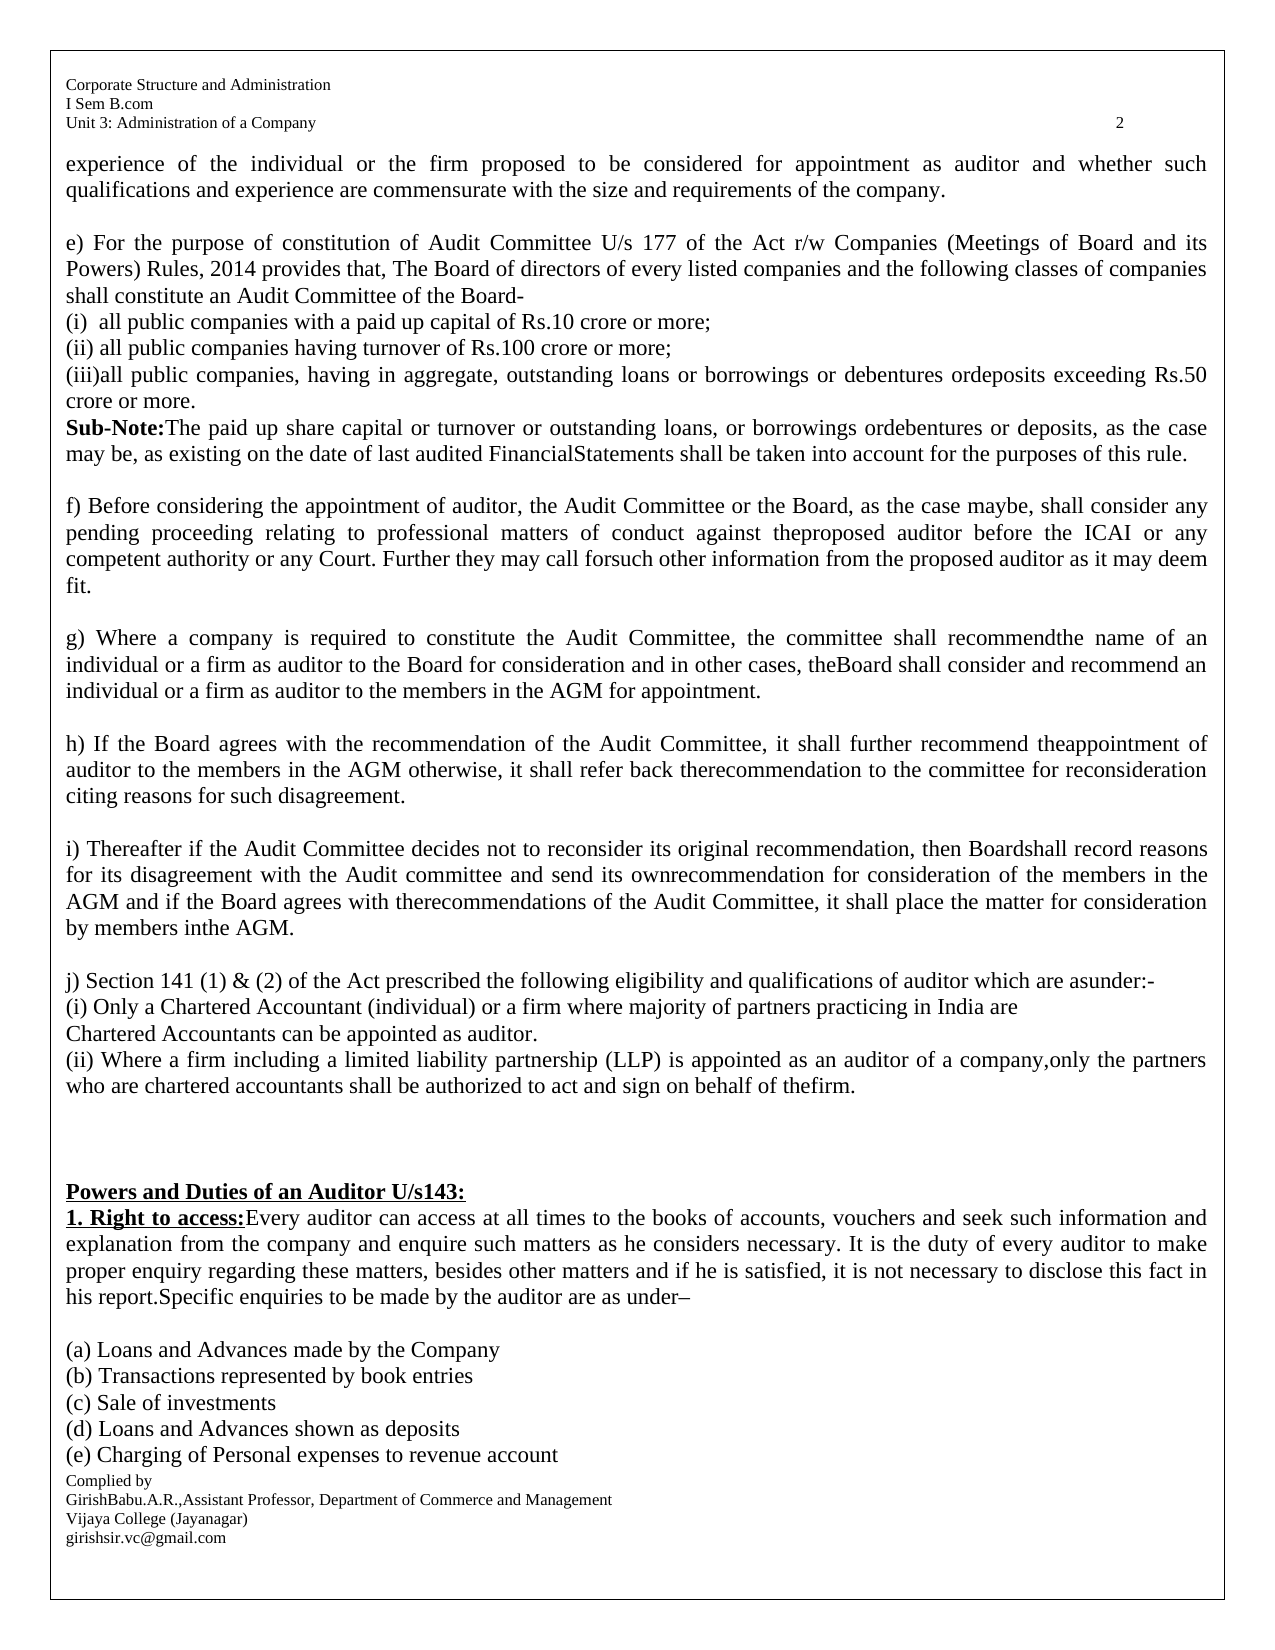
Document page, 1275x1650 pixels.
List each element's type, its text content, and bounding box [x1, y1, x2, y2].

text h) If the Board agrees with the recommendation of the Audit Committee, it shall further recommend theappointment of auditor to the members in the AGM otherwise, it shall refer back therecommendation to the committee for reconsideration citing reasons for such disagreement. [66, 730, 1209, 809]
text (b) Transactions represented by book entries [66, 1362, 1209, 1389]
text (c) Sale of investments [66, 1389, 1209, 1415]
text (ii) all public companies having turnover of Rs.100 crore or more; [66, 334, 1209, 361]
text (ii) Where a firm including a limited liability partnership (LLP) is appointed as an auditor of a company,only the partners who are chartered accountants shall be authorized to act and sign on behalf of thefirm. [66, 1046, 1209, 1099]
text e) For the purpose of constitution of Audit Committee U/s 177 of the Act r/w Companies (Meetings of Board and its Powers) Rules, 2014 provides that, The Board of directors of every listed companies and the following classes of companies shall constitute an Audit Committee of the Board- [66, 229, 1209, 308]
text Chartered Accountants can be appointed as auditor. [66, 1020, 1209, 1046]
text g) Where a company is required to constitute the Audit Committee, the committee shall recommendthe name of an individual or a firm as auditor to the Board for consideration and in other cases, theBoard shall consider and recommend an individual or a firm as auditor to the members in the AGM for appointment. [66, 624, 1209, 703]
text i) Thereafter if the Audit Committee decides not to reconsider its original recommendation, then Boardshall record reasons for its disagreement with the Audit committee and send its ownrecommendation for consideration of the members in the AGM and if the Board agrees with therecommendations of the Audit Committee, it shall place the matter for consideration by members inthe AGM. [66, 835, 1209, 941]
text Powers and Duties of an Auditor U/s143: [66, 1178, 1209, 1204]
text j) Section 141 (1) & (2) of the Act prescribed the following eligibility and qualifications of auditor which are asunder:- [66, 967, 1209, 993]
text Sub-Note:The paid up share capital or turnover or outstanding loans, or borrowings ordebentures or deposits, as the case may be, as existing on the date of last audited FinancialStatements shall be taken into account for the purposes of this rule. [66, 413, 1209, 466]
text (e) Charging of Personal expenses to revenue account [66, 1441, 1209, 1468]
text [66, 150, 1209, 203]
text (i) all public companies with a paid up capital of Rs.10 crore or more; [66, 308, 1209, 334]
text (i) Only a Chartered Accountant (individual) or a firm where majority of partners practicing in India are [66, 993, 1209, 1020]
text f) Before considering the appointment of auditor, the Audit Committee or the Board, as the case maybe, shall consider any pending proceeding relating to professional matters of conduct against theproposed auditor before the ICAI or any competent authority or any Court. Further they may call forsuch other information from the proposed auditor as it may deem fit. [66, 493, 1209, 598]
text 1. Right to access:Every auditor can access at all times to the books of accounts, vouchers and seek such information and explanation from the company and enquire such matters as he considers necessary. It is the duty of every auditor to make proper enquiry regarding these matters, besides other matters and if he is satisfied, it is not necessary to disclose this fact in his report.Specific enquiries to be made by the auditor are as under– [66, 1204, 1209, 1309]
text (a) Loans and Advances made by the Company [66, 1336, 1209, 1362]
text (d) Loans and Advances shown as deposits [66, 1415, 1209, 1441]
text (iii)all public companies, having in aggregate, outstanding loans or borrowings or debentures ordeposits exceeding Rs.50 crore or more. [66, 361, 1209, 413]
